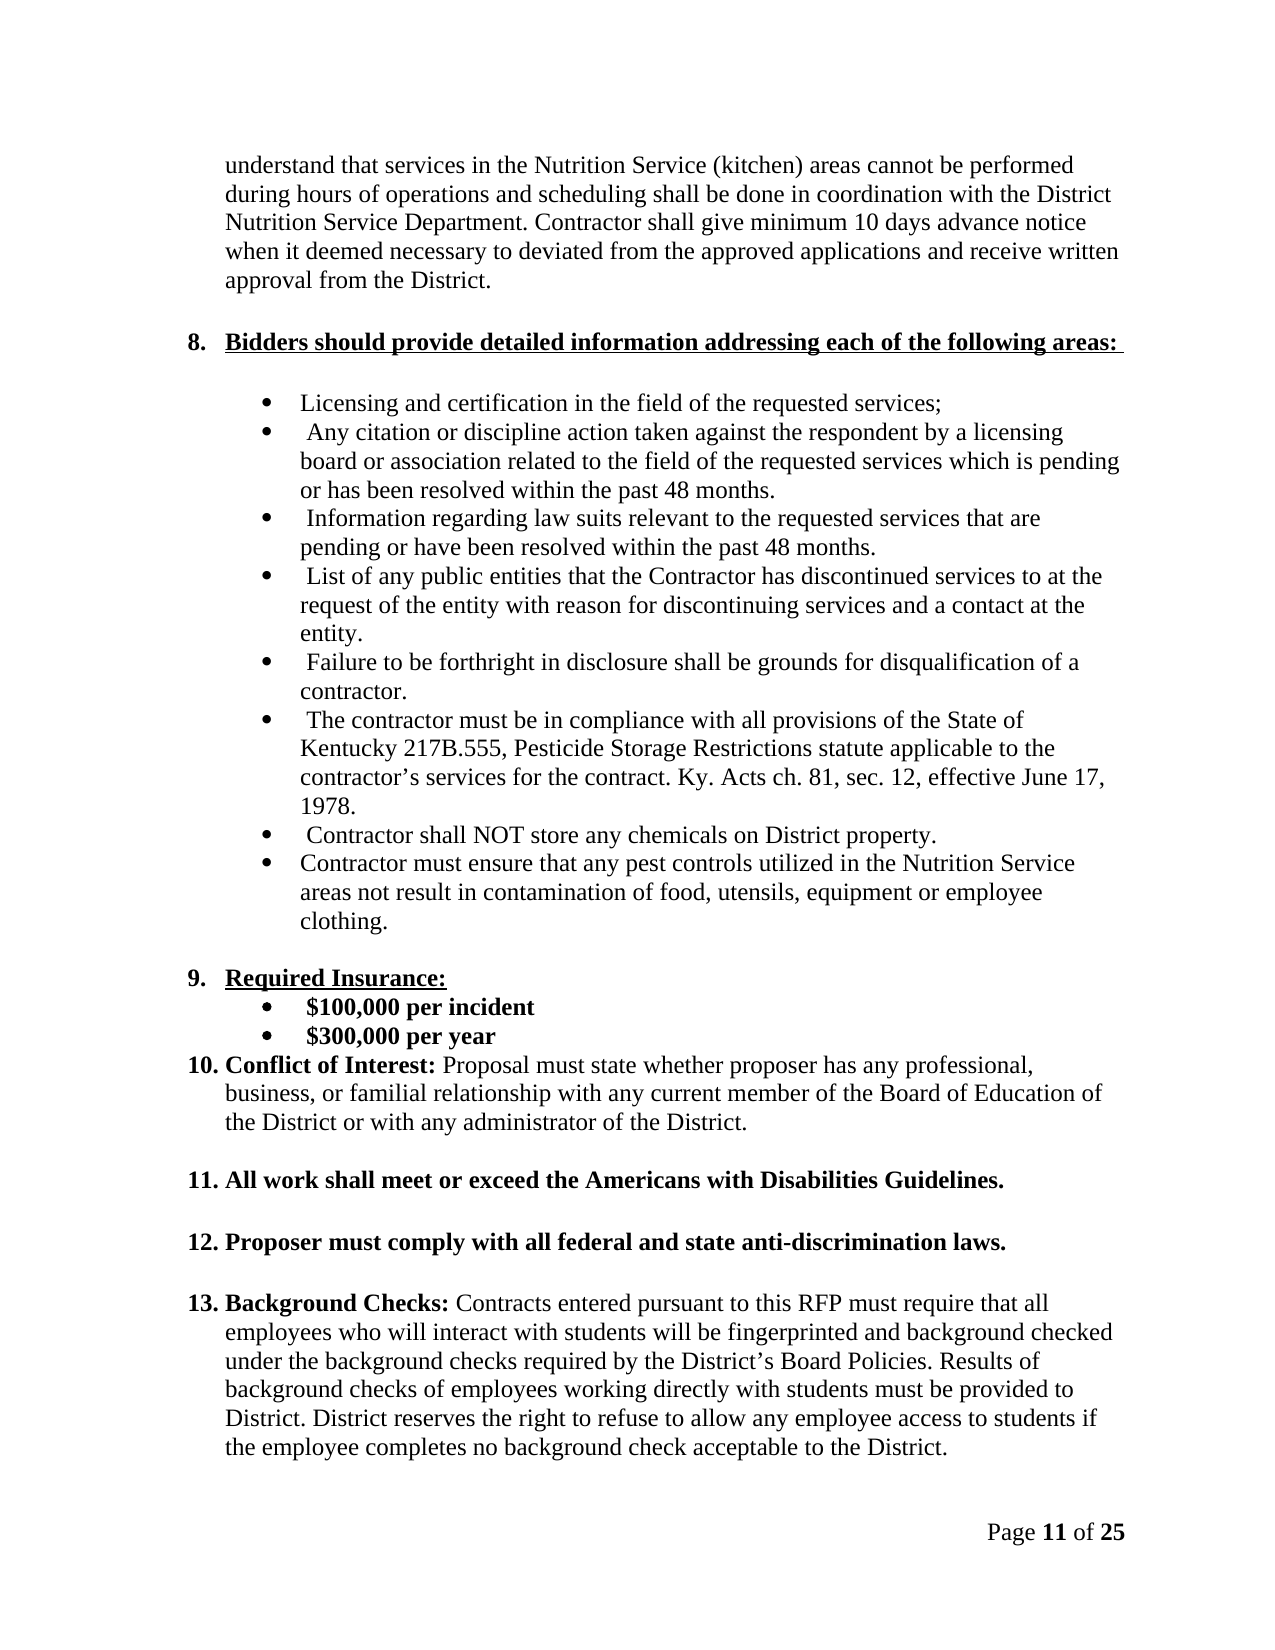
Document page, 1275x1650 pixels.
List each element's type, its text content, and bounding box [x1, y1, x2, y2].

list List of any public entities that the Contractor has discontinued services to at the request of the entity with reason for discontinuing services and a contact at the entity. [262, 561, 1125, 647]
list Failure to be forthright in disclosure shall be grounds for disqualification of a contractor. [262, 647, 1125, 705]
list Required Insurance: [187, 963, 1125, 992]
list Information regarding law suits relevant to the requested services that are pending or have been resolved within the past 48 months. [262, 503, 1125, 561]
list $100,000 per incident [262, 992, 1125, 1021]
list Proposer must comply with all federal and state anti-discrimination laws. [187, 1227, 1125, 1255]
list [187, 150, 1125, 294]
list Conflict of Interest: Proposal must state whether proposer has any professional, business, or familial relationship with any current member of the Board of Education of the District or with any administrator of the District. [187, 1050, 1125, 1136]
list All work shall meet or exceed the Americans with Disabilities Guidelines. [187, 1165, 1125, 1193]
list Contractor must ensure that any pest controls utilized in the Nutrition Service areas not result in contamination of food, utensils, equipment or employee clothing. [262, 848, 1125, 935]
list $300,000 per year [262, 1021, 1125, 1050]
list Bidders should provide detailed information addressing each of the following areas: [187, 327, 1125, 356]
list Any citation or discipline action taken against the respondent by a licensing board or association related to the field of the requested services which is pending or has been resolved within the past 48 months. [262, 417, 1125, 503]
list Licensing and certification in the field of the requested services; [262, 388, 1125, 417]
list The contractor must be in compliance with all provisions of the State of Kentucky 217B.555, Pesticide Storage Restrictions statute applicable to the contractor’s services for the contract. Ky. Acts ch. 81, sec. 12, effective June 17, 1978. [262, 705, 1125, 820]
list Contractor shall NOT store any chemicals on District property. [262, 820, 1125, 848]
list Background Checks: Contracts entered pursuant to this RFP must require that all employees who will interact with students will be fingerprinted and background checked under the background checks required by the District’s Board Policies. Results of background checks of employees working directly with students must be provided to District. District reserves the right to refuse to allow any employee access to students if the employee completes no background check acceptable to the District. [187, 1288, 1125, 1461]
